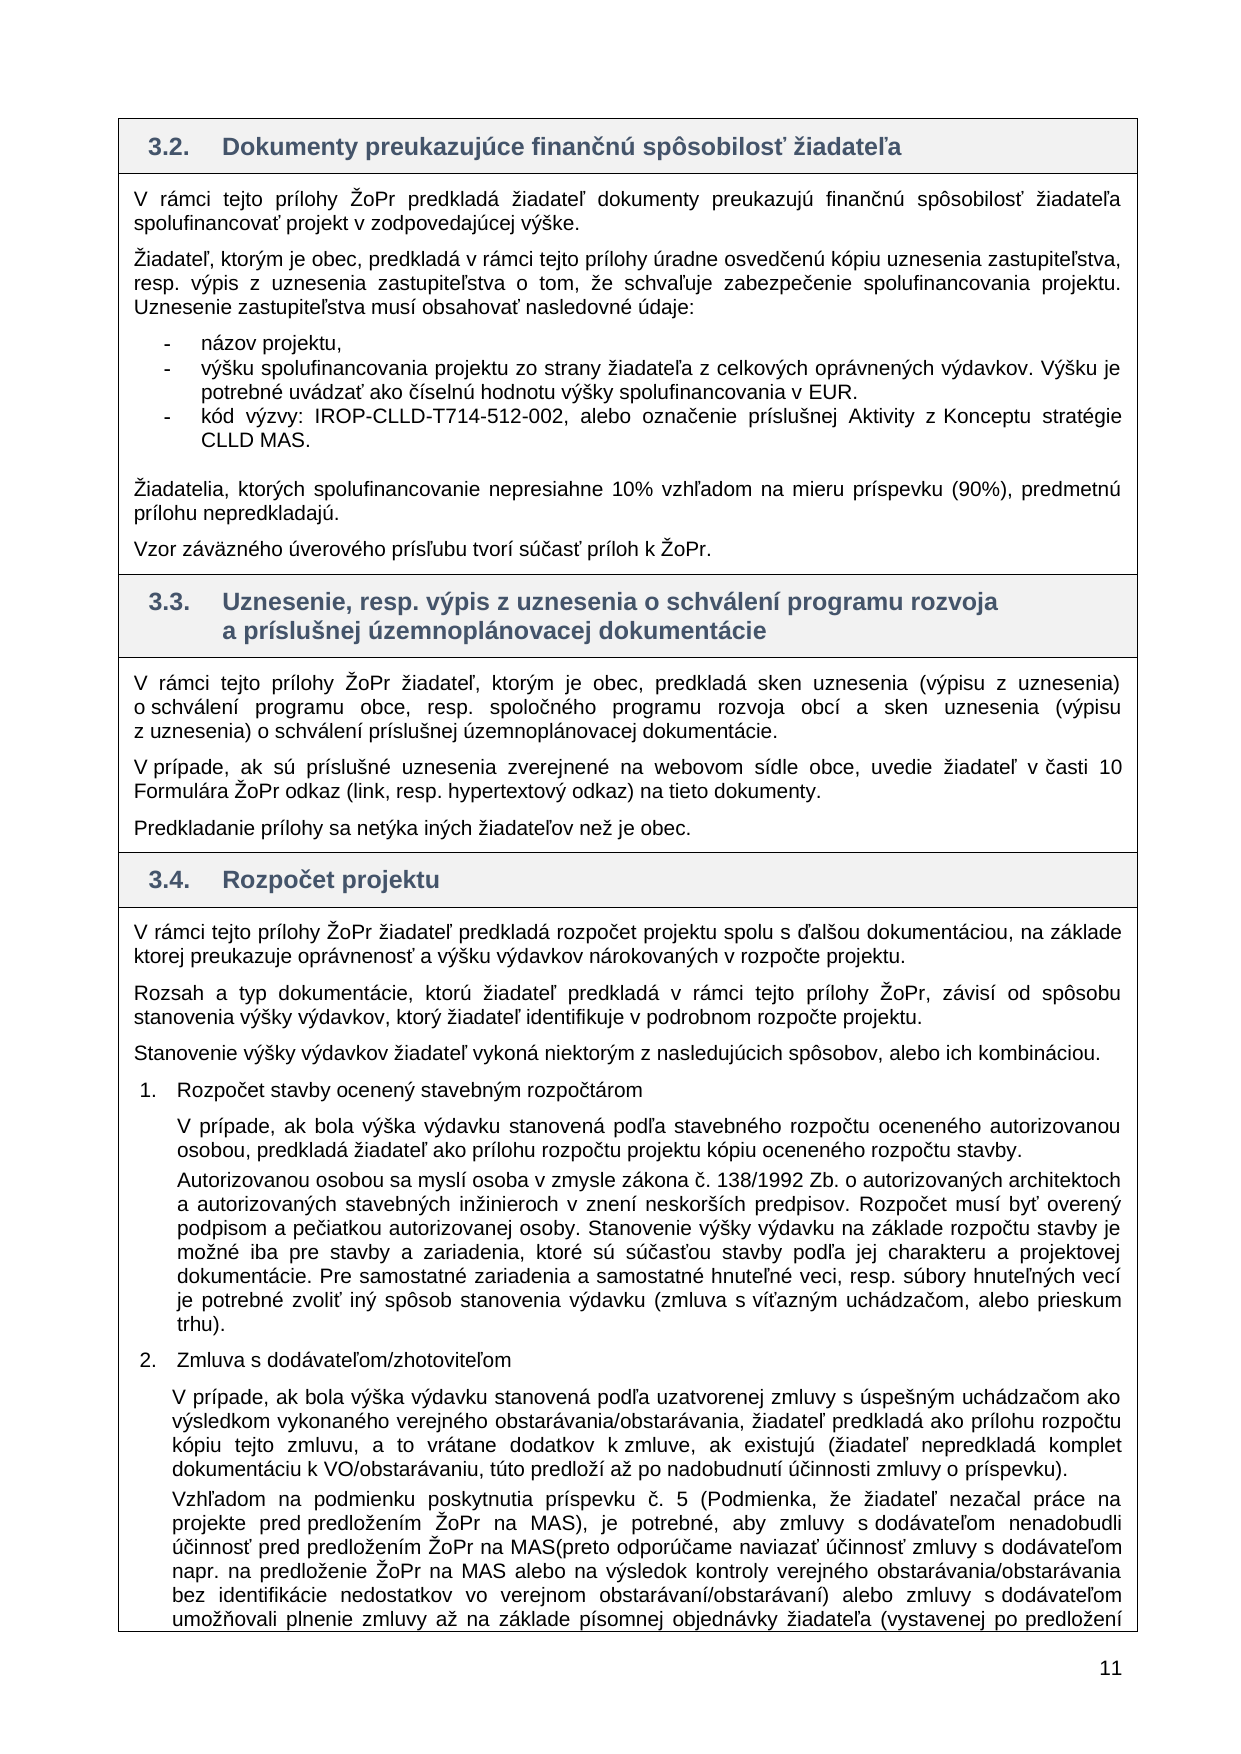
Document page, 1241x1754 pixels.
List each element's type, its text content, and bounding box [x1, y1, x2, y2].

table_cell V rámci tejto prílohy ŽoPr žiadateľ, ktorým je obec, predkladá sken uznesenia (výpisu z uznesenia) o schválení programu obce, resp. spoločného programu rozvoja obcí a sken uznesenia (výpisu z uznesenia) o schválení príslušnej územnoplánovacej dokumentácie. V prípade, ak sú príslušné uznesenia zverejnené na webovom sídle obce, uvedie žiadateľ v časti 10 Formulára ŽoPr odkaz (link, resp. hypertextový odkaz) na tieto dokumenty. Predkladanie prílohy sa netýka iných žiadateľov než je obec. [119, 658, 1137, 852]
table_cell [119, 908, 1137, 1631]
table_cell Rozpočet projektu [119, 853, 1137, 907]
table_cell V rámci tejto prílohy ŽoPr predkladá žiadateľ dokumenty preukazujú finančnú spôsobilosť žiadateľa spolufinancovať projekt v zodpovedajúcej výške. Žiadateľ, ktorým je obec, predkladá v rámci tejto prílohy úradne osvedčenú kópiu uznesenia zastupiteľstva, resp. výpis z uznesenia zastupiteľstva o tom, že schvaľuje zabezpečenie spolufinancovania projektu. Uznesenie zastupiteľstva musí obsahovať nasledovné údaje: názov projektu, výšku spolufinancovania projektu zo strany žiadateľa z celkových oprávnených výdavkov. Výšku je potrebné uvádzať ako číselnú hodnotu výšky spolufinancovania v EUR. kód výzvy: IROP-CLLD-T714-512-002, alebo označenie príslušnej Aktivity z Konceptu stratégie CLLD MAS. Žiadatelia, ktorých spolufinancovanie nepresiahne 10% vzhľadom na mieru príspevku (90%), predmetnú prílohu nepredkladajú. Vzor záväzného úverového prísľubu tvorí súčasť príloh k ŽoPr. [119, 174, 1137, 573]
table_cell Dokumenty preukazujúce finančnú spôsobilosť žiadateľa [119, 119, 1137, 173]
table_cell Uznesenie, resp. výpis z uznesenia o schválení programu rozvoja a príslušnej územnoplánovacej dokumentácie [119, 575, 1137, 657]
